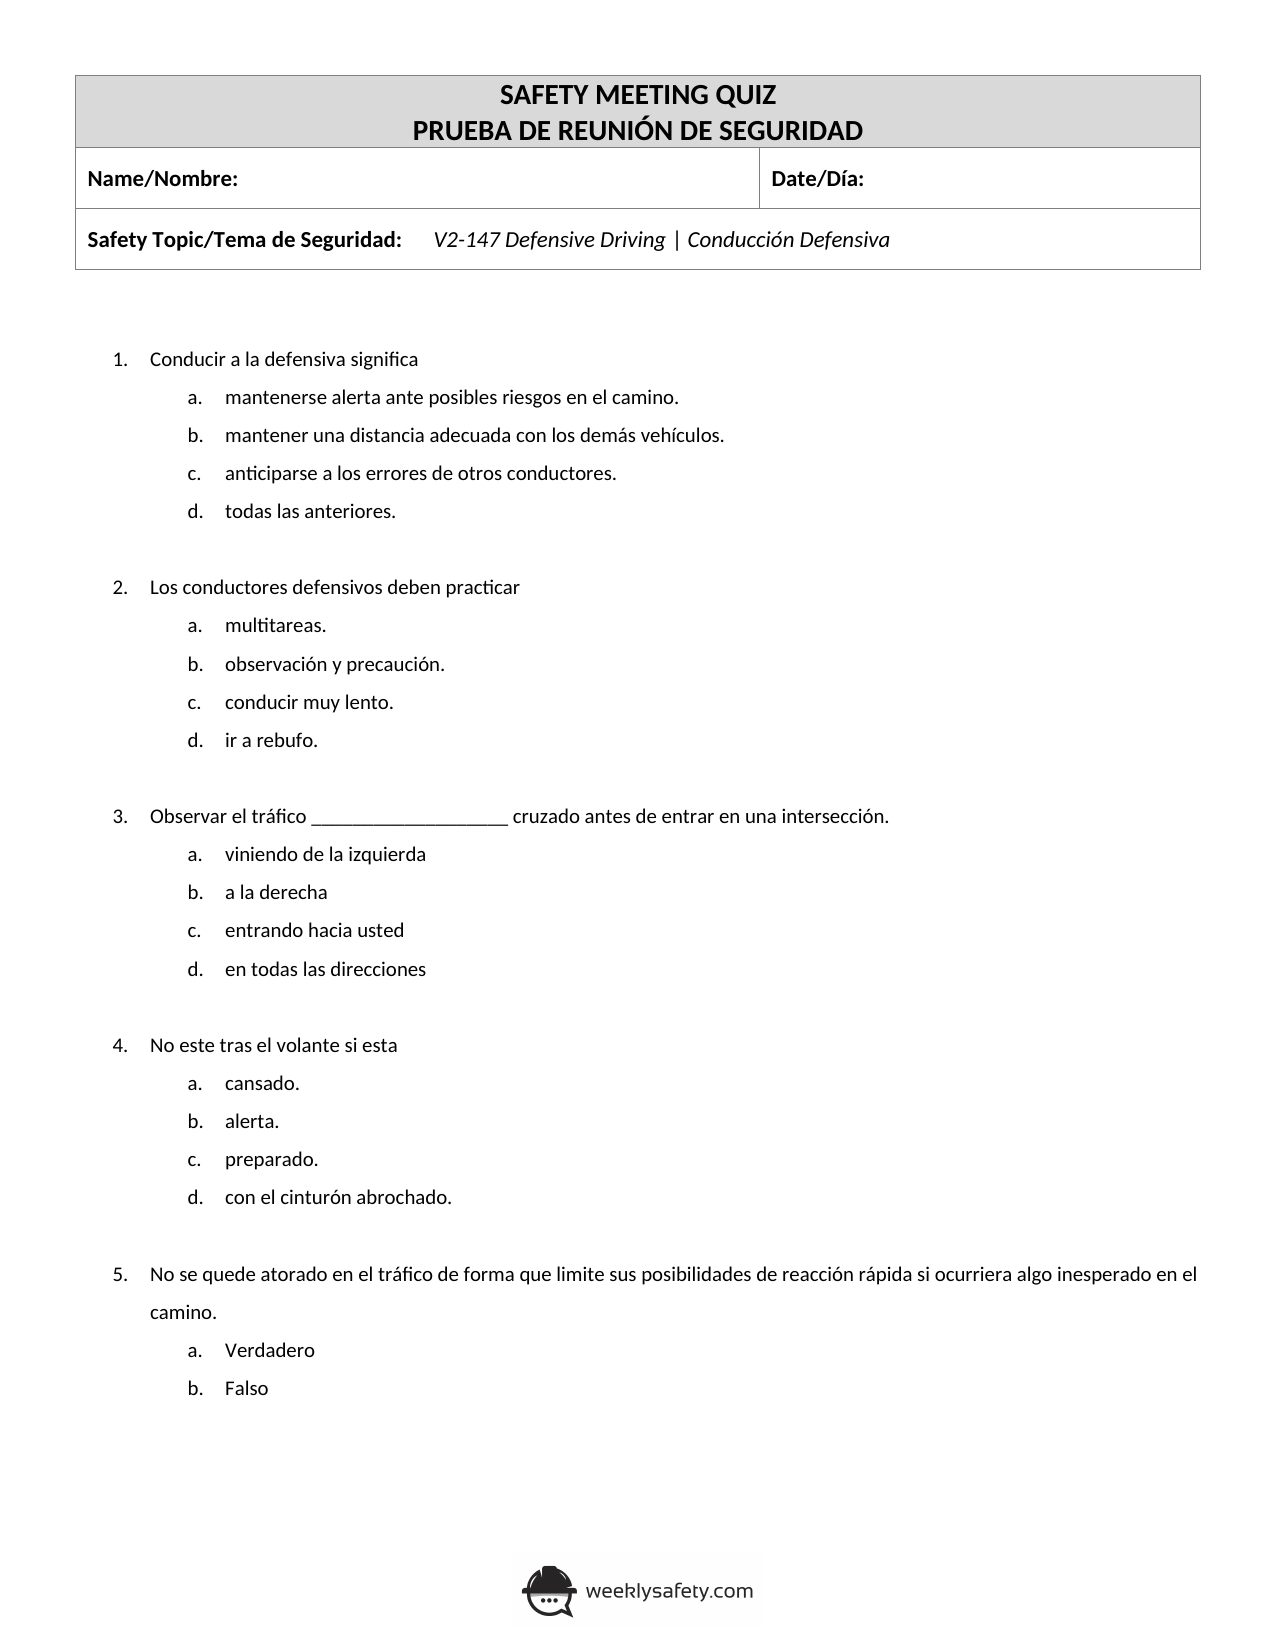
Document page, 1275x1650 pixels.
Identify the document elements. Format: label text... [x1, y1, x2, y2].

table_cell [76, 148, 759, 208]
list mantener una distancia adecuada con los demás vehículos. [187, 422, 1200, 447]
list en todas las direcciones [187, 956, 1200, 981]
list conducir muy lento. [187, 689, 1200, 714]
table_header SAFETY MEETING QUIZ PRUEBA DE REUNIÓN DE SEGURIDAD [76, 76, 1200, 147]
list preparado. [187, 1146, 1200, 1172]
list Los conductores defensivos deben practicar [112, 574, 1200, 600]
list Verdadero [187, 1337, 1200, 1362]
list alerta. [187, 1108, 1200, 1134]
list multitareas. [187, 613, 1200, 638]
list Observar el tráfico ___________________ cruzado antes de entrar en una intersección. [112, 803, 1200, 829]
table_cell [760, 148, 1200, 208]
list Conducir a la defensiva significa [112, 346, 1200, 371]
list viniendo de la izquierda [187, 841, 1200, 867]
list cansado. [187, 1070, 1200, 1096]
table_cell [76, 209, 1200, 268]
list todas las anteriores. [187, 498, 1200, 524]
list Falso [187, 1375, 1200, 1401]
list a la derecha [187, 879, 1200, 905]
list con el cinturón abrochado. [187, 1184, 1200, 1210]
list mantenerse alerta ante posibles riesgos en el camino. [187, 384, 1200, 409]
list No este tras el volante si esta [112, 1032, 1200, 1057]
list entrando hacia usted [187, 918, 1200, 943]
list observación y precaución. [187, 651, 1200, 676]
list ir a rebufo. [187, 727, 1200, 752]
list anticiparse a los errores de otros conductores. [187, 460, 1200, 486]
picture [512, 1552, 762, 1628]
list No se quede atorado en el tráfico de forma que limite sus posibilidades de reacción rápida si ocurriera algo inesperado en el camino. [112, 1261, 1200, 1324]
